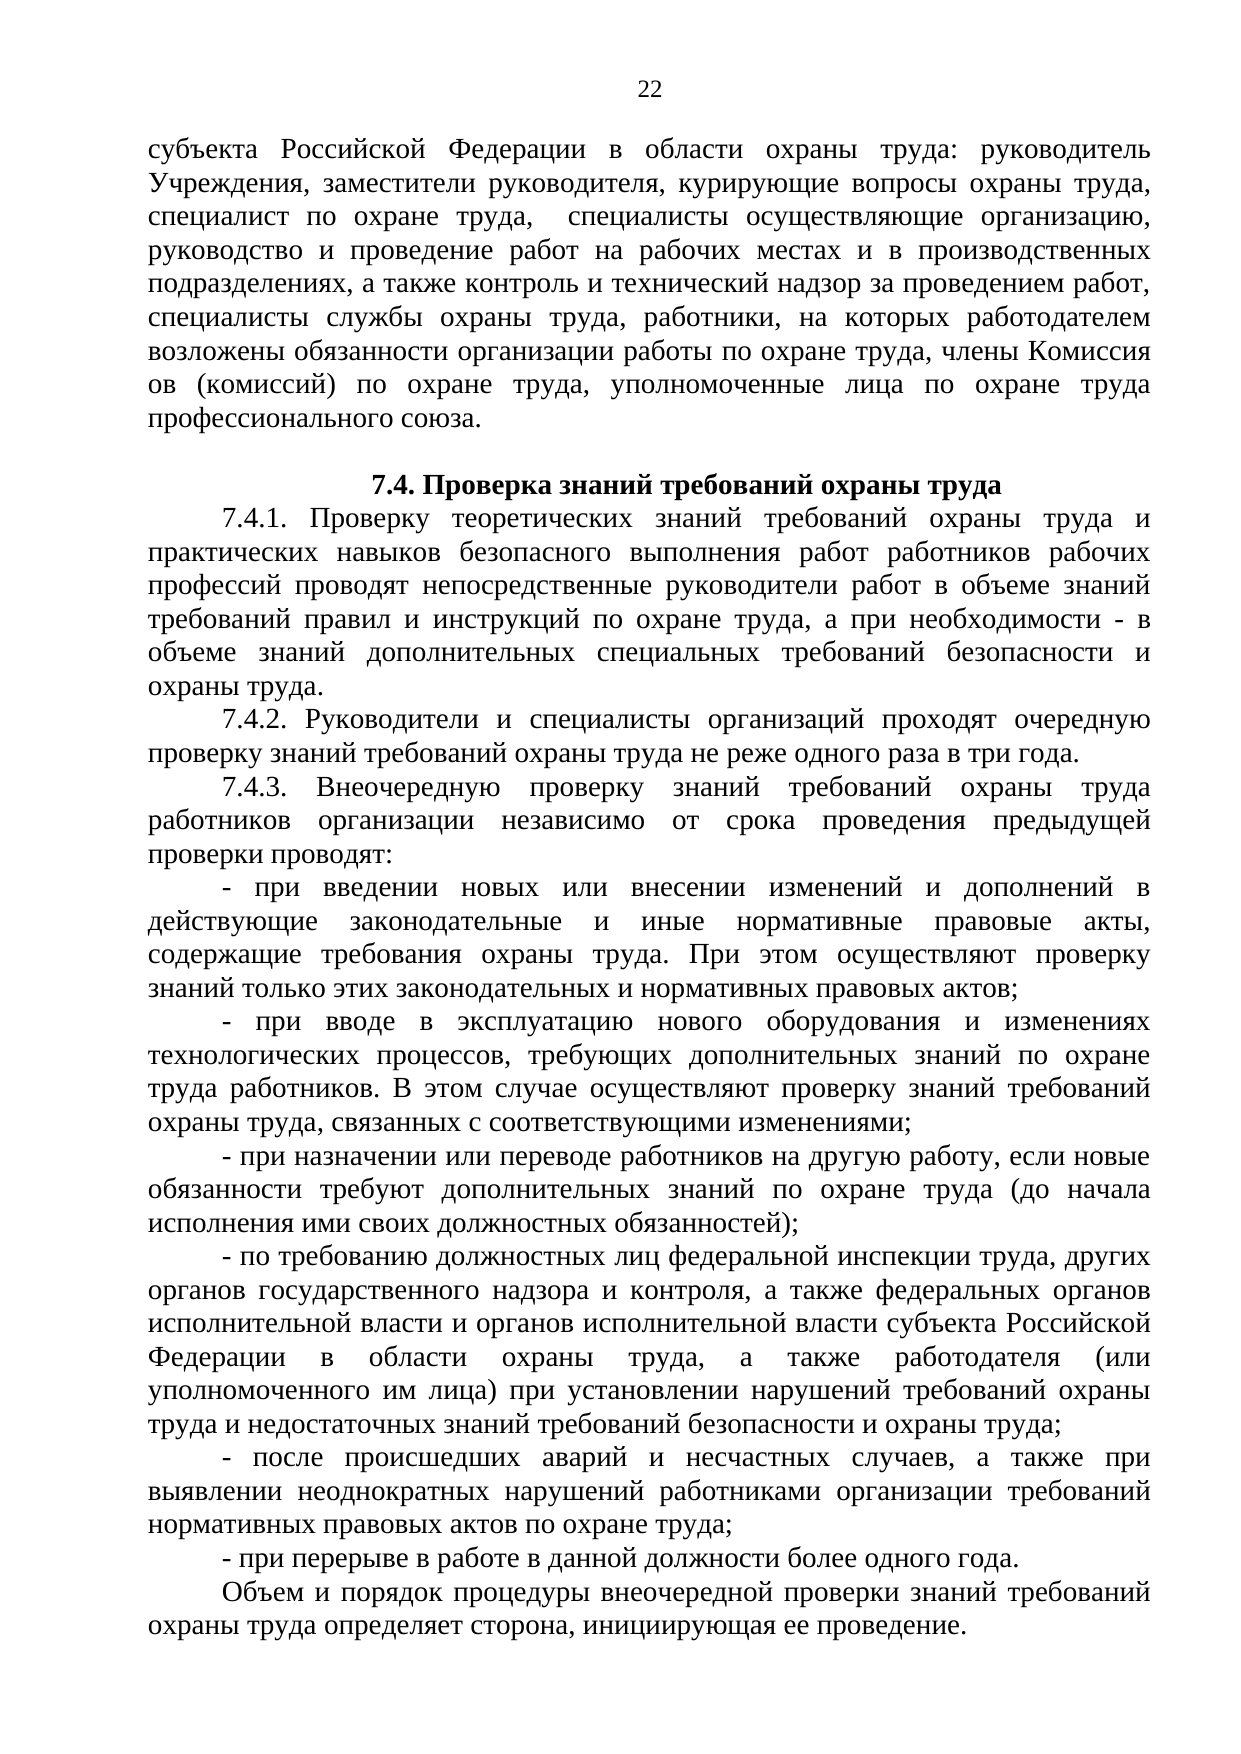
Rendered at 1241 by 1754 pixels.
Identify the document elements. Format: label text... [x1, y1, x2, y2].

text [148, 131, 1152, 433]
text - по требованию должностных лиц федеральной инспекции труда, других органов государственного надзора и контроля, а также федеральных органов исполнительной власти и органов исполнительной власти субъекта Российской Федерации в области охраны труда, а также работодателя (или уполномоченного им лица) при установлении нарушений требований охраны труда и недостаточных знаний требований безопасности и охраны труда; [148, 1238, 1152, 1439]
text Объем и порядок процедуры внеочередной проверки знаний требований охраны труда определяет сторона, инициирующая ее проведение. [148, 1574, 1152, 1641]
text - после происшедших аварий и несчастных случаев, а также при выявлении неоднократных нарушений работниками организации требований нормативных правовых актов по охране труда; [148, 1439, 1152, 1540]
text 7.4. Проверка знаний требований охраны труда [148, 467, 1152, 500]
text - при перерыве в работе в данной должности более одного года. [148, 1540, 1152, 1574]
text - при вводе в эксплуатацию нового оборудования и изменениях технологических процессов, требующих дополнительных знаний по охране труда работников. В этом случае осуществляют проверку знаний требований охраны труда, связанных с соответствующими изменениями; [148, 1003, 1152, 1138]
text 7.4.2. Руководители и специалисты организаций проходят очередную проверку знаний требований охраны труда не реже одного раза в три года. [148, 702, 1152, 769]
text 7.4.1. Проверку теоретических знаний требований охраны труда и практических навыков безопасного выполнения работ работников рабочих профессий проводят непосредственные руководители работ в объеме знаний требований правил и инструкций по охране труда, а при необходимости - в объеме знаний дополнительных специальных требований безопасности и охраны труда. [148, 500, 1152, 702]
text 7.4.3. Внеочередную проверку знаний требований охраны труда работников организации независимо от срока проведения предыдущей проверки проводят: [148, 769, 1152, 869]
text - при назначении или переводе работников на другую работу, если новые обязанности требуют дополнительных знаний по охране труда (до начала исполнения ими своих должностных обязанностей); [148, 1138, 1152, 1238]
text - при введении новых или внесении изменений и дополнений в действующие законодательные и иные нормативные правовые акты, содержащие требования охраны труда. При этом осуществляют проверку знаний только этих законодательных и нормативных правовых актов; [148, 869, 1152, 1003]
